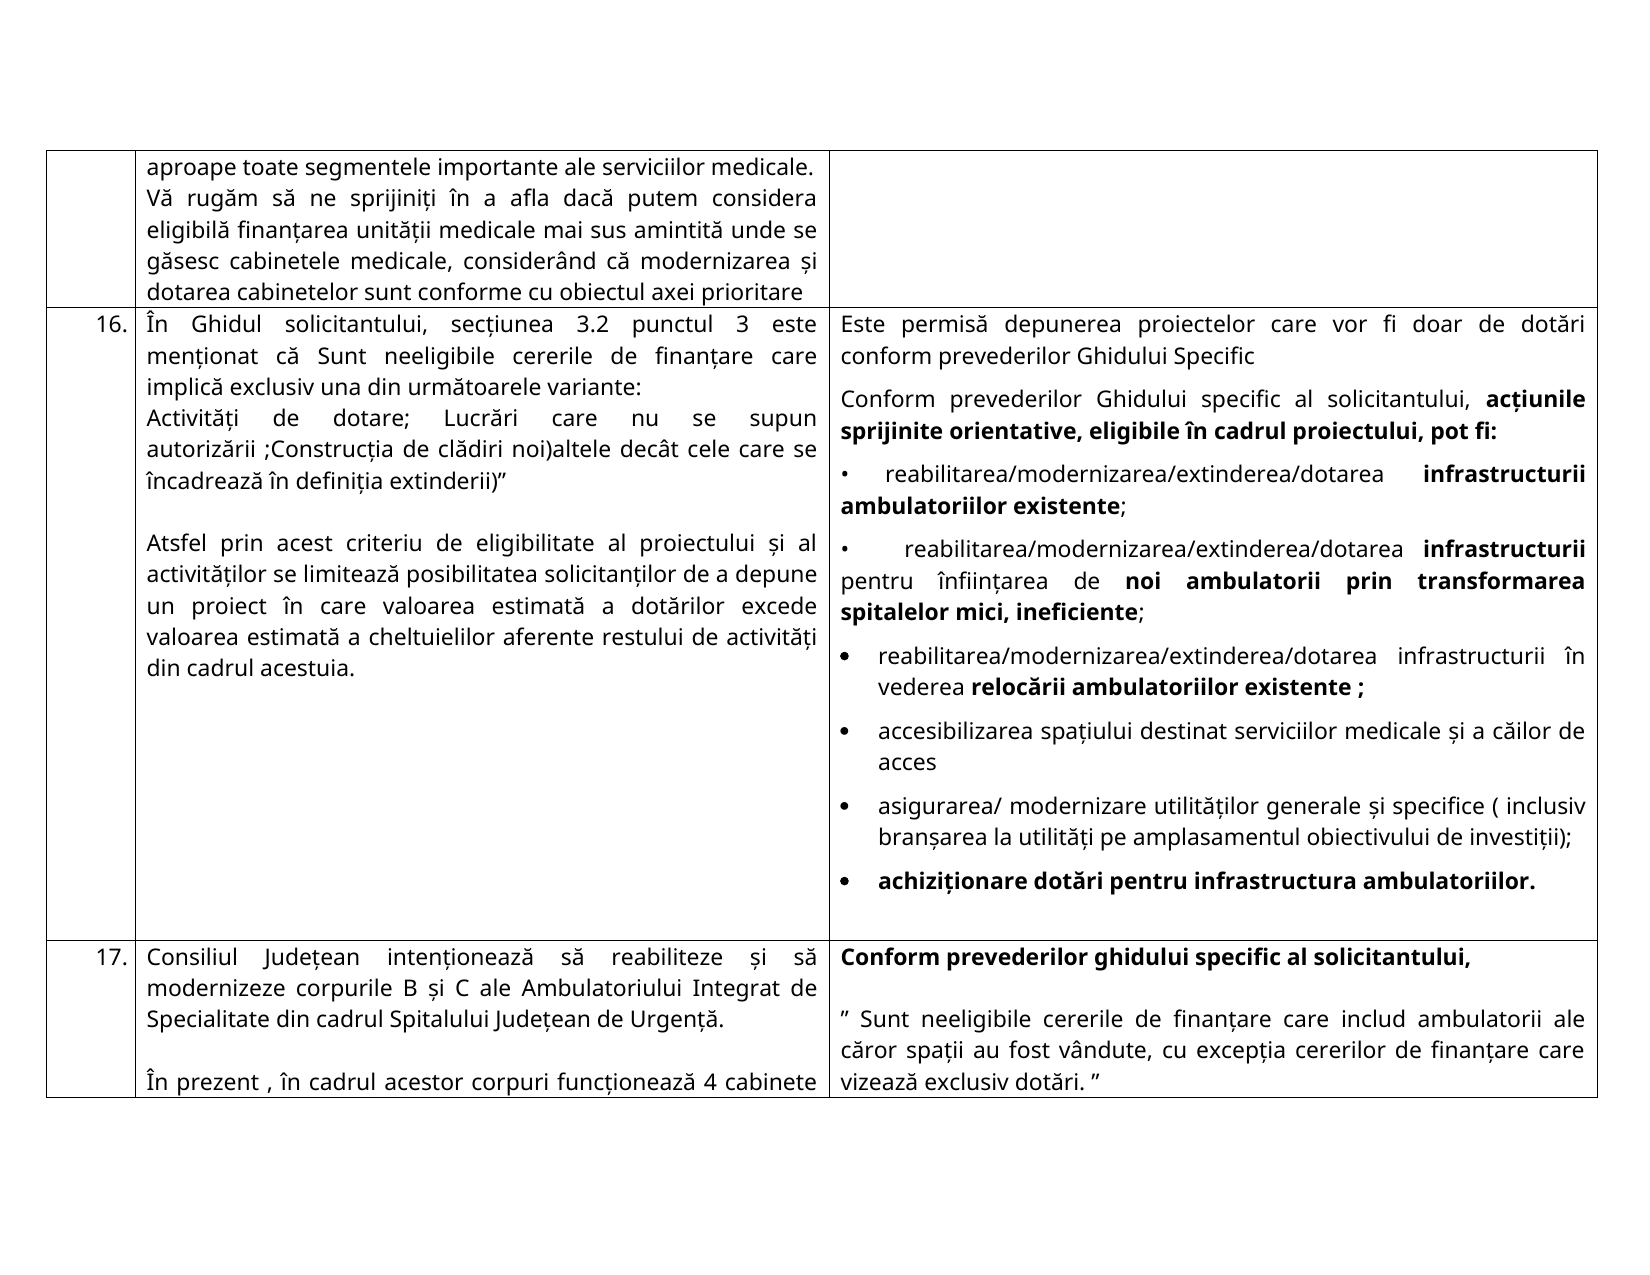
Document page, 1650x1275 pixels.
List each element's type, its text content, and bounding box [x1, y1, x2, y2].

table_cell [830, 941, 1597, 1097]
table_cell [136, 151, 829, 307]
table_cell [47, 151, 135, 307]
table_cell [830, 151, 1597, 307]
table_cell În Ghidul solicitantului, secțiunea 3.2 punctul 3 este menționat că Sunt neeligibile cererile de finanțare care implică exclusiv una din următoarele variante: Activități de dotare; Lucrări care nu se supun autorizării ;Construcția de clădiri noi)altele decât cele care se încadrează în definiția extinderii)” Atsfel prin acest criteriu de eligibilitate al proiectului și al activităților se limitează posibilitatea solicitanților de a depune un proiect în care valoarea estimată a dotărilor excede valoarea estimată a cheltuielilor aferente restului de activități din cadrul acestuia. [136, 308, 829, 939]
table_cell Este permisă depunerea proiectelor care vor fi doar de dotări conform prevederilor Ghidului Specific Conform prevederilor Ghidului specific al solicitantului, acțiunile sprijinite orientative, eligibile în cadrul proiectului, pot fi: • reabilitarea/modernizarea/extinderea/dotarea infrastructurii ambulatoriilor existente; • reabilitarea/modernizarea/extinderea/dotarea infrastructurii pentru înfiinţarea de noi ambulatorii prin transformarea spitalelor mici, ineficiente; reabilitarea/modernizarea/extinderea/dotarea infrastructurii în vederea relocării ambulatoriilor existente ; accesibilizarea spațiului destinat serviciilor medicale și a căilor de acces asigurarea/ modernizare utilităţilor generale şi specifice ( inclusiv branşarea la utilităţi pe amplasamentul obiectivului de investiții); achiziţionare dotări pentru infrastructura ambulatoriilor. [830, 308, 1597, 939]
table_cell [136, 941, 829, 1097]
table_cell [47, 308, 135, 939]
table_cell [47, 941, 135, 1097]
